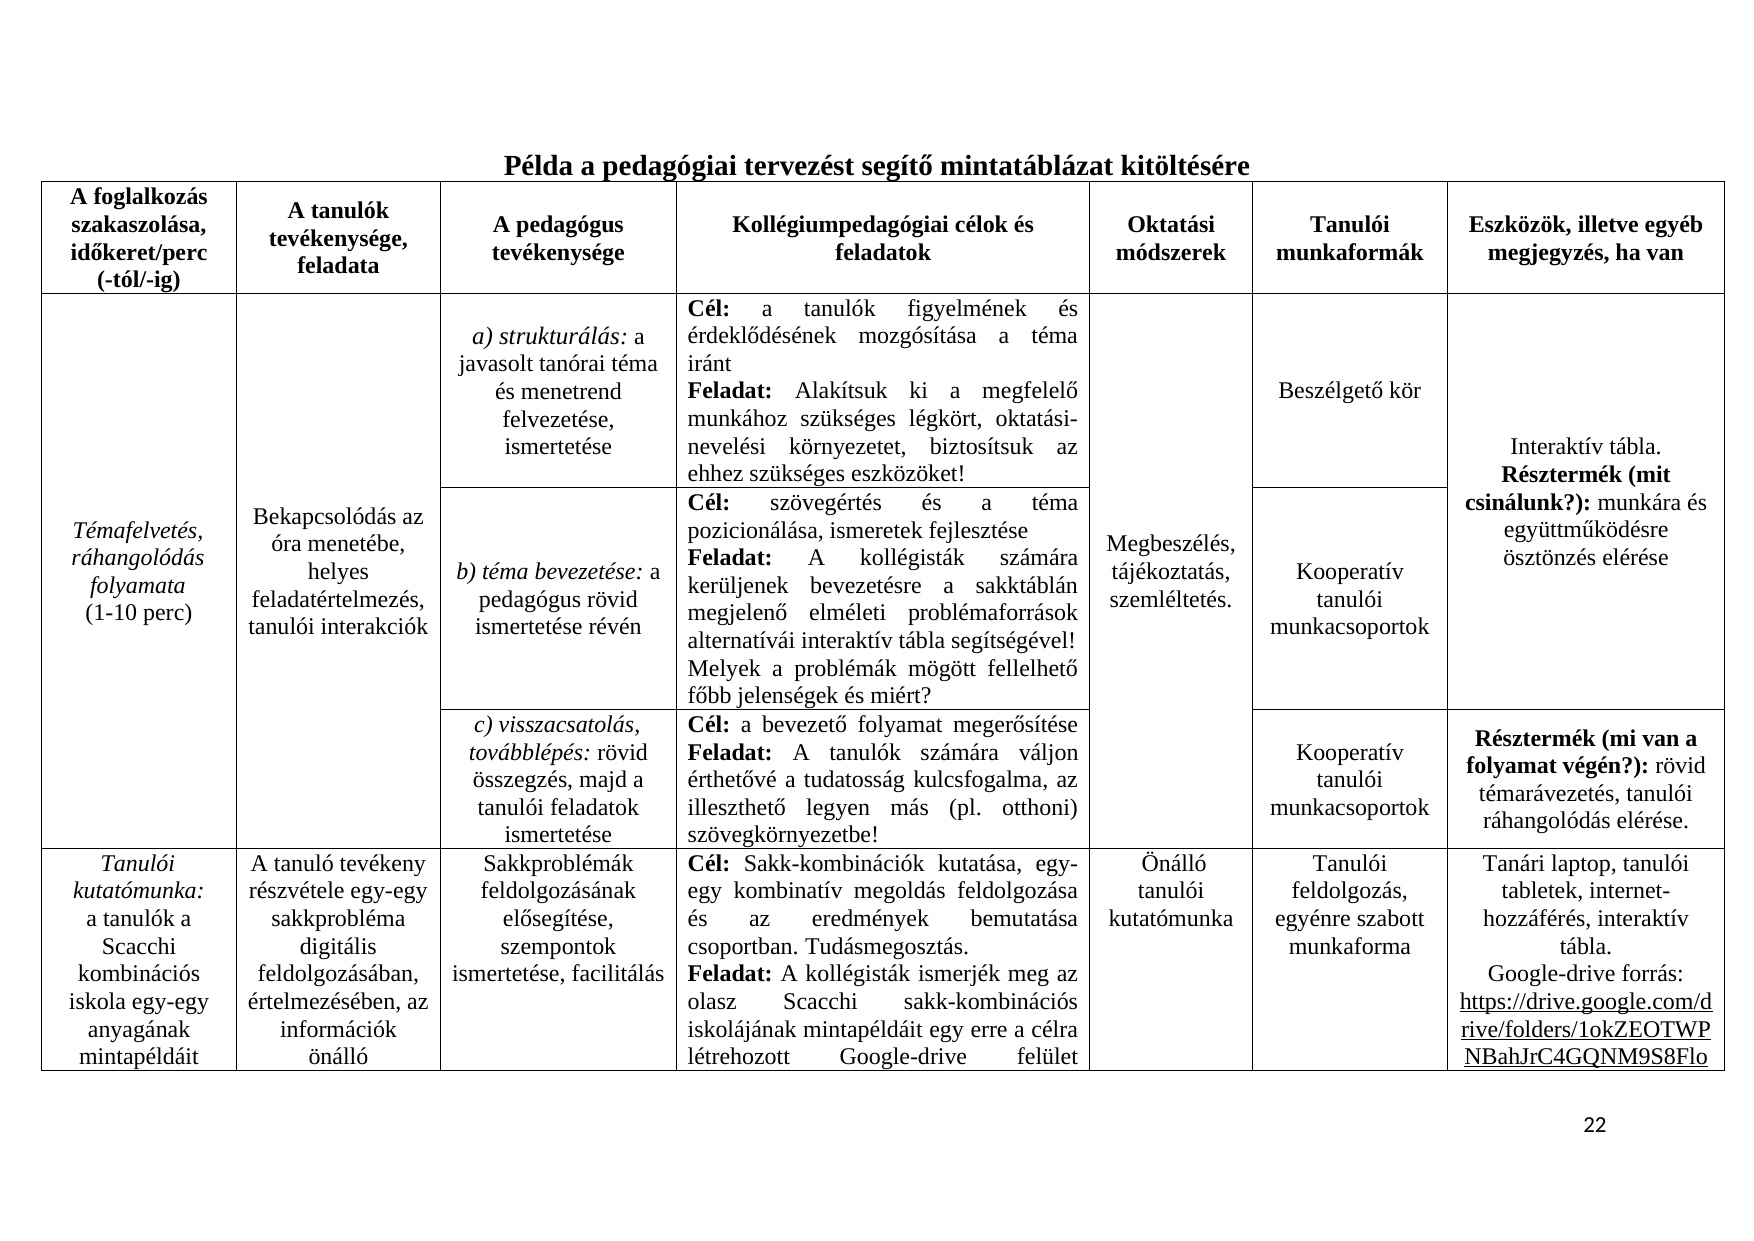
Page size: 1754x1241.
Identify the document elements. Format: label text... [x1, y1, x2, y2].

table_cell Kooperatív tanulói munkacsoportok [1253, 488, 1447, 709]
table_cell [441, 849, 676, 1070]
table_cell a) strukturálás: a javasolt tanórai téma és menetrend felvezetése, ismertetése [441, 294, 676, 487]
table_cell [42, 849, 236, 1070]
table_header Eszközök, illetve egyéb megjegyzés, ha van [1448, 182, 1724, 293]
table_header Tanulói munkaformák [1253, 182, 1447, 293]
text Példa a pedagógiai tervezést segítő mintatáblázat kitöltésére [148, 148, 1606, 181]
table_cell Résztermék (mi van a folyamat végén?): rövid témarávezetés, tanulói ráhangolódás elérése. [1448, 710, 1724, 848]
table_header A tanulók tevékenysége, feladata [237, 182, 440, 293]
table_cell Bekapcsolódás az óra menetébe, helyes feladatértelmezés, tanulói interakciók [237, 294, 440, 848]
table_cell Beszélgető kör [1253, 294, 1447, 487]
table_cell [1090, 849, 1252, 1070]
table_header A foglalkozás szakaszolása, időkeret/perc (-tól/-ig) [42, 182, 236, 293]
table_cell c) visszacsatolás, továbblépés: rövid összegzés, majd a tanulói feladatok ismertetése [441, 710, 676, 848]
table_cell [1448, 849, 1724, 1070]
table_header A pedagógus tevékenysége [441, 182, 676, 293]
table_cell Kooperatív tanulói munkacsoportok [1253, 710, 1447, 848]
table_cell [677, 849, 1089, 1070]
table_header Kollégiumpedagógiai célok és feladatok [677, 182, 1089, 293]
table_cell Cél: a tanulók figyelmének és érdeklődésének mozgósítása a téma iránt Feladat: Alakítsuk ki a megfelelő munkához szükséges légkört, oktatási-nevelési környezetet, biztosítsuk az ehhez szükséges eszközöket! [677, 294, 1089, 487]
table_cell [1253, 849, 1447, 1070]
table_cell Cél: szövegértés és a téma pozicionálása, ismeretek fejlesztése Feladat: A kollégisták számára kerüljenek bevezetésre a sakktáblán megjelenő elméleti problémaforrások alternatívái interaktív tábla segítségével! Melyek a problémák mögött fellelhető főbb jelenségek és miért? [677, 488, 1089, 709]
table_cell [237, 849, 440, 1070]
table_cell Interaktív tábla. Résztermék (mit csinálunk?): munkára és együttműködésre ösztönzés elérése [1448, 294, 1724, 709]
table_cell Megbeszélés, tájékoztatás, szemléltetés. [1090, 294, 1252, 848]
table_cell Cél: a bevezető folyamat megerősítése Feladat: A tanulók számára váljon érthetővé a tudatosság kulcsfogalma, az illeszthető legyen más (pl. otthoni) szövegkörnyezetbe! [677, 710, 1089, 848]
table_header Oktatási módszerek [1090, 182, 1252, 293]
table_cell Témafelvetés, ráhangolódás folyamata (1-10 perc) [42, 294, 236, 848]
table_cell b) téma bevezetése: a pedagógus rövid ismertetése révén [441, 488, 676, 709]
